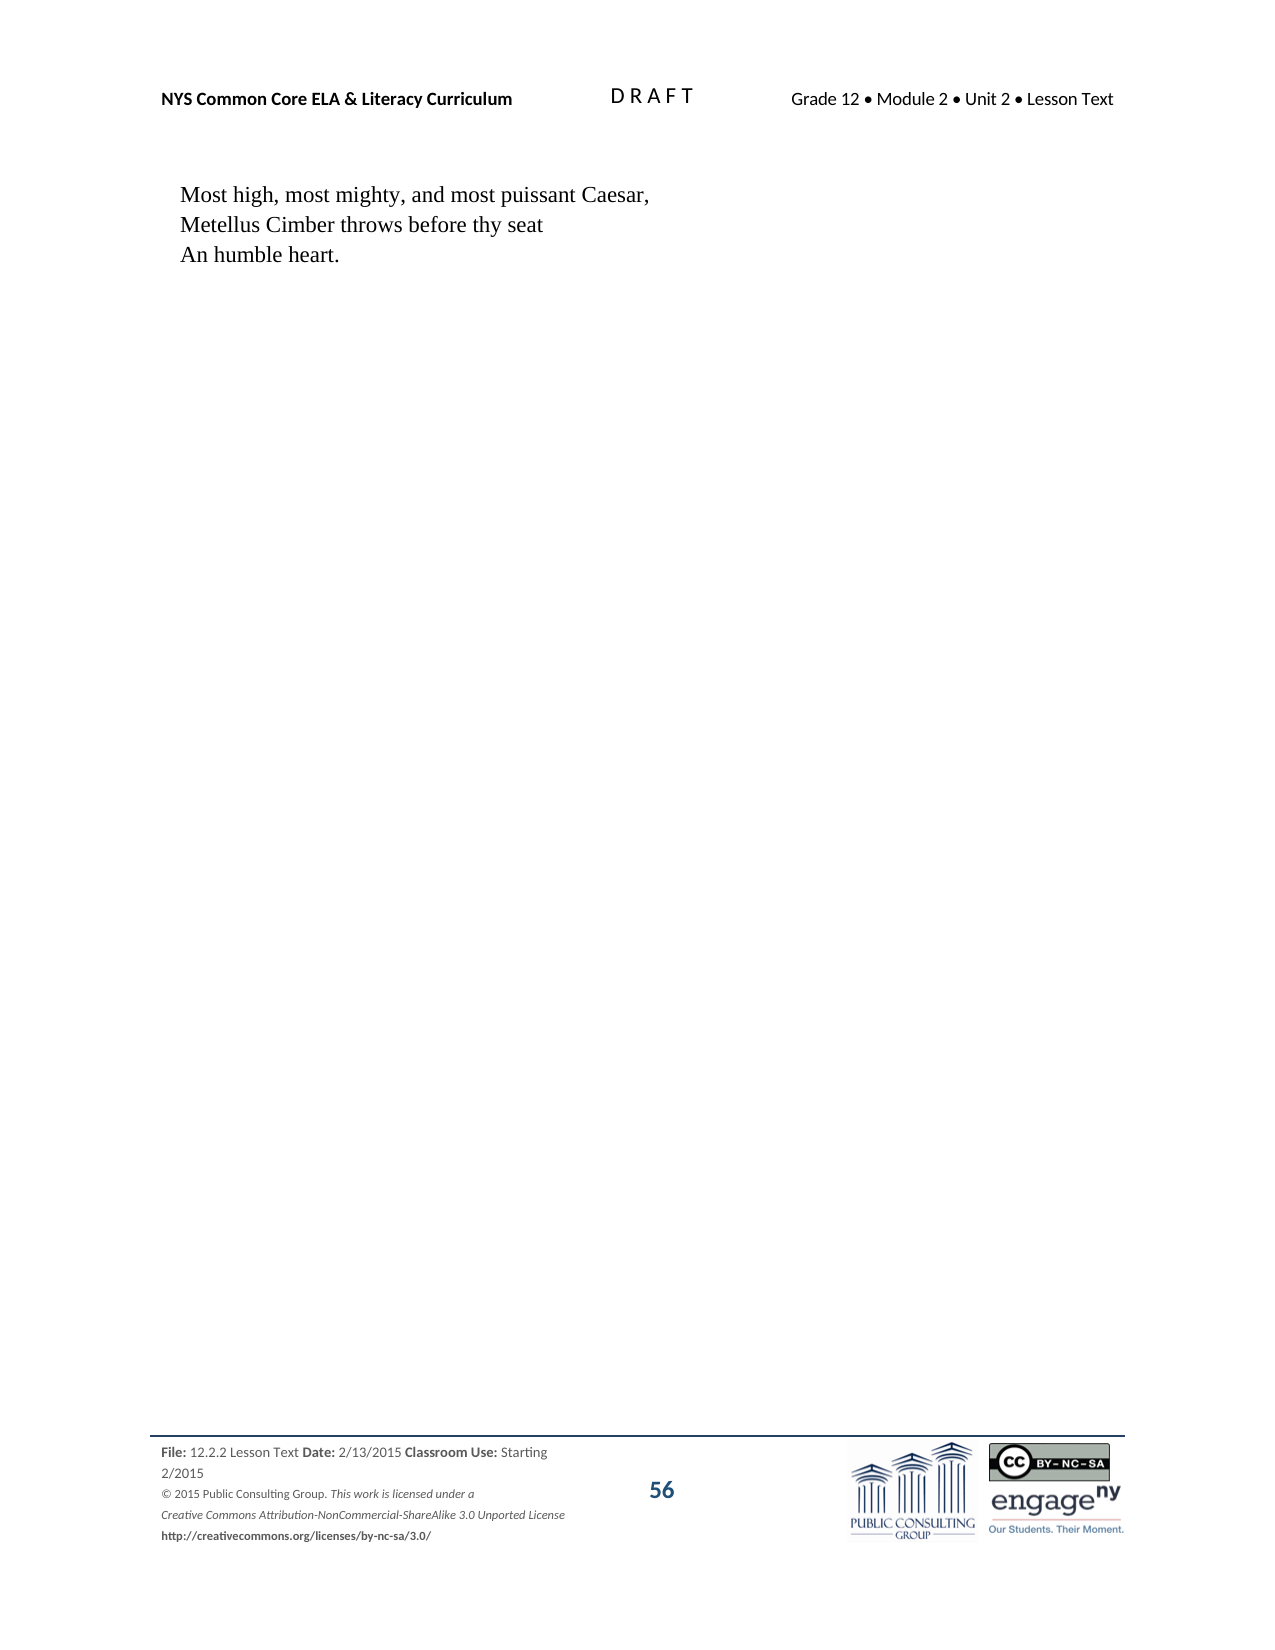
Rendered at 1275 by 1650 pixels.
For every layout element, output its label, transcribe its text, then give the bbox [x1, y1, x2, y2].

text Most high, most mighty, and most puissant Caesar, Metellus Cimber throws before thy seat An humble heart. [180, 181, 1125, 268]
picture [846, 1438, 1125, 1543]
